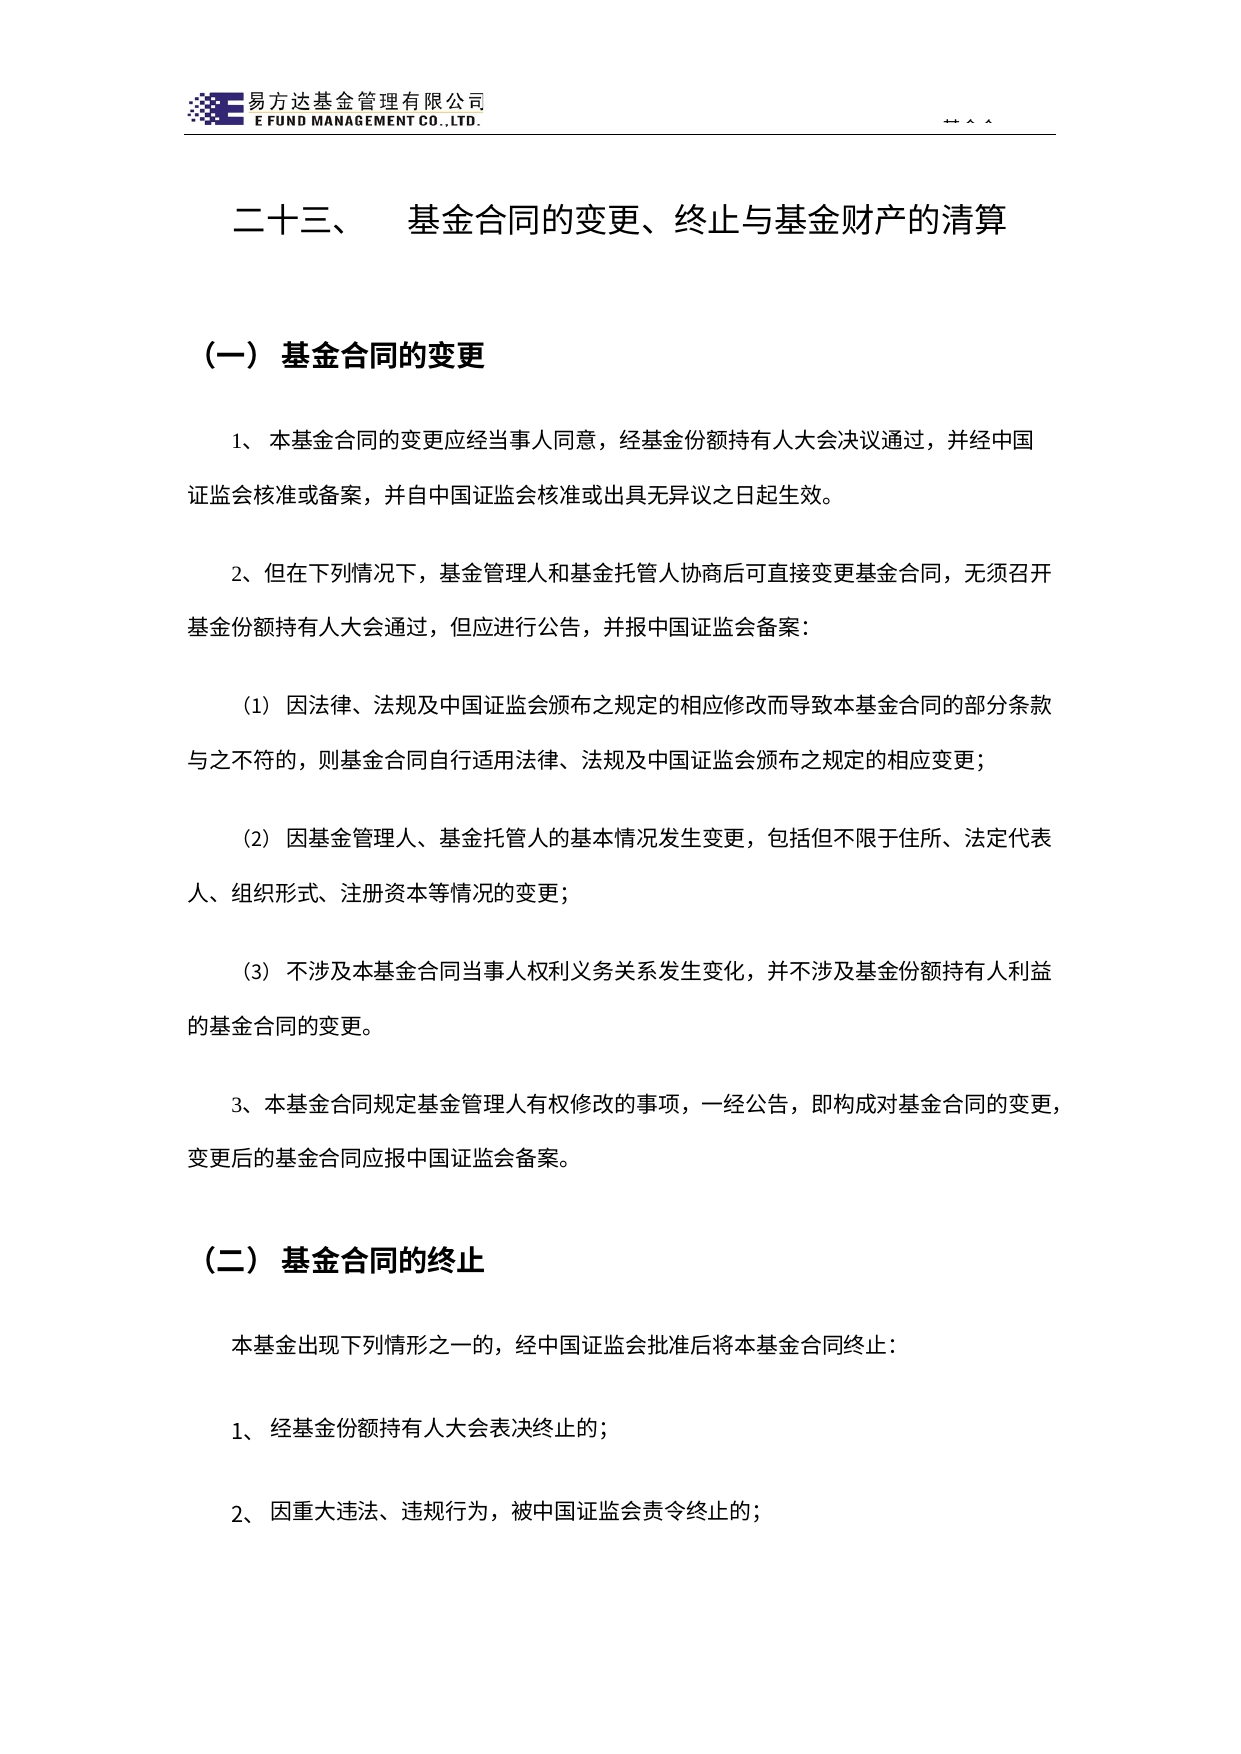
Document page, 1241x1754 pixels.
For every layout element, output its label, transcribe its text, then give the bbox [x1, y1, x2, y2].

text 2、但在下列情况下，基金管理人和基金托管人协商后可直接变更基金合同，无须召开基金份额持有人大会通过，但应进行公告，并报中国证监会备案： [187, 556, 1053, 642]
list 因基金管理人、基金托管人的基本情况发生变更，包括但不限于住所、法定代表人、组织形式、注册资本等情况的变更； [187, 821, 1053, 908]
list 因法律、法规及中国证监会颁布之规定的相应修改而导致本基金合同的部分条款与之不符的，则基金合同自行适用法律、法规及中国证监会颁布之规定的相应变更； [187, 688, 1053, 775]
text 1、 本基金合同的变更应经当事人同意，经基金份额持有人大会决议通过，并经中国证监会核准或备案，并自中国证监会核准或出具无异议之日起生效。 [187, 423, 1053, 509]
subtitle 二十三、 基金合同的变更、终止与基金财产的清算 [232, 194, 1098, 242]
picture [187, 91, 484, 127]
text 3、本基金合同规定基金管理人有权修改的事项，一经公告，即构成对基金合同的变更，变更后的基金合同应报中国证监会备案。 [187, 1087, 1053, 1173]
subtitle （二） 基金合同的终止 [187, 1238, 1098, 1280]
subtitle （一） 基金合同的变更 [187, 333, 1098, 375]
text 2、 因重大违法、违规行为，被中国证监会责令终止的； [231, 1497, 1098, 1525]
list 不涉及本基金合同当事人权利义务关系发生变化，并不涉及基金份额持有人利益的基金合同的变更。 [187, 954, 1053, 1040]
text 本基金出现下列情形之一的，经中国证监会批准后将本基金合同终止： 1、 经基金份额持有人大会表决终止的； [231, 1328, 920, 1446]
